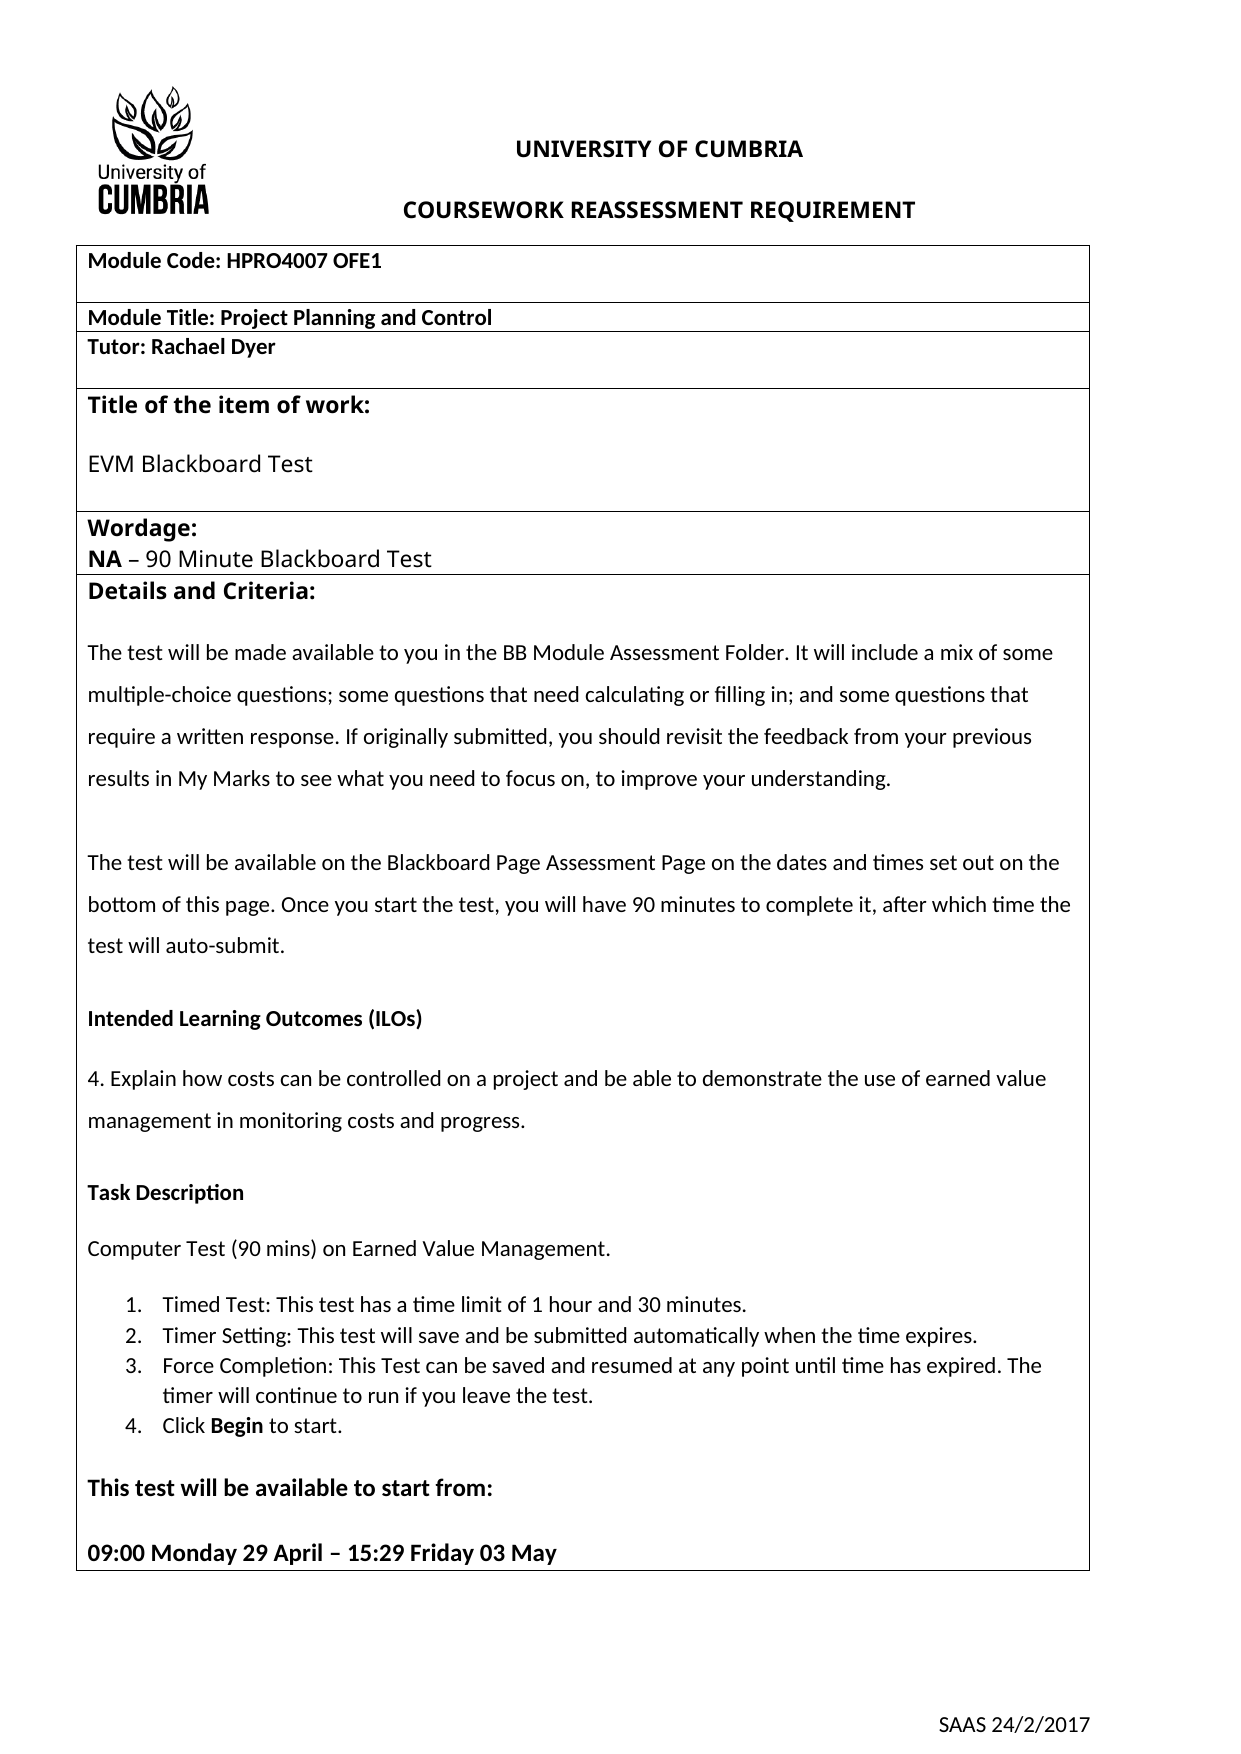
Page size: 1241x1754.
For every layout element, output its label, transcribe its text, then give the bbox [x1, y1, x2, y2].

text UNIVERSITY OF CUMBRIA COURSEWORK REASSESSMENT REQUIREMENT [150, 132, 1090, 226]
table_cell Module Title: Project Planning and Control [77, 303, 1089, 331]
table_cell Wordage: NA – 90 Minute Blackboard Test [77, 512, 1089, 574]
table_cell Title of the item of work: EVM Blackboard Test [77, 389, 1089, 511]
table_cell Tutor: Rachael Dyer [77, 332, 1089, 388]
picture [98, 85, 209, 215]
table_header Module Code: HPRO4007 OFE1 [77, 246, 1089, 302]
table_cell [77, 575, 1089, 1570]
